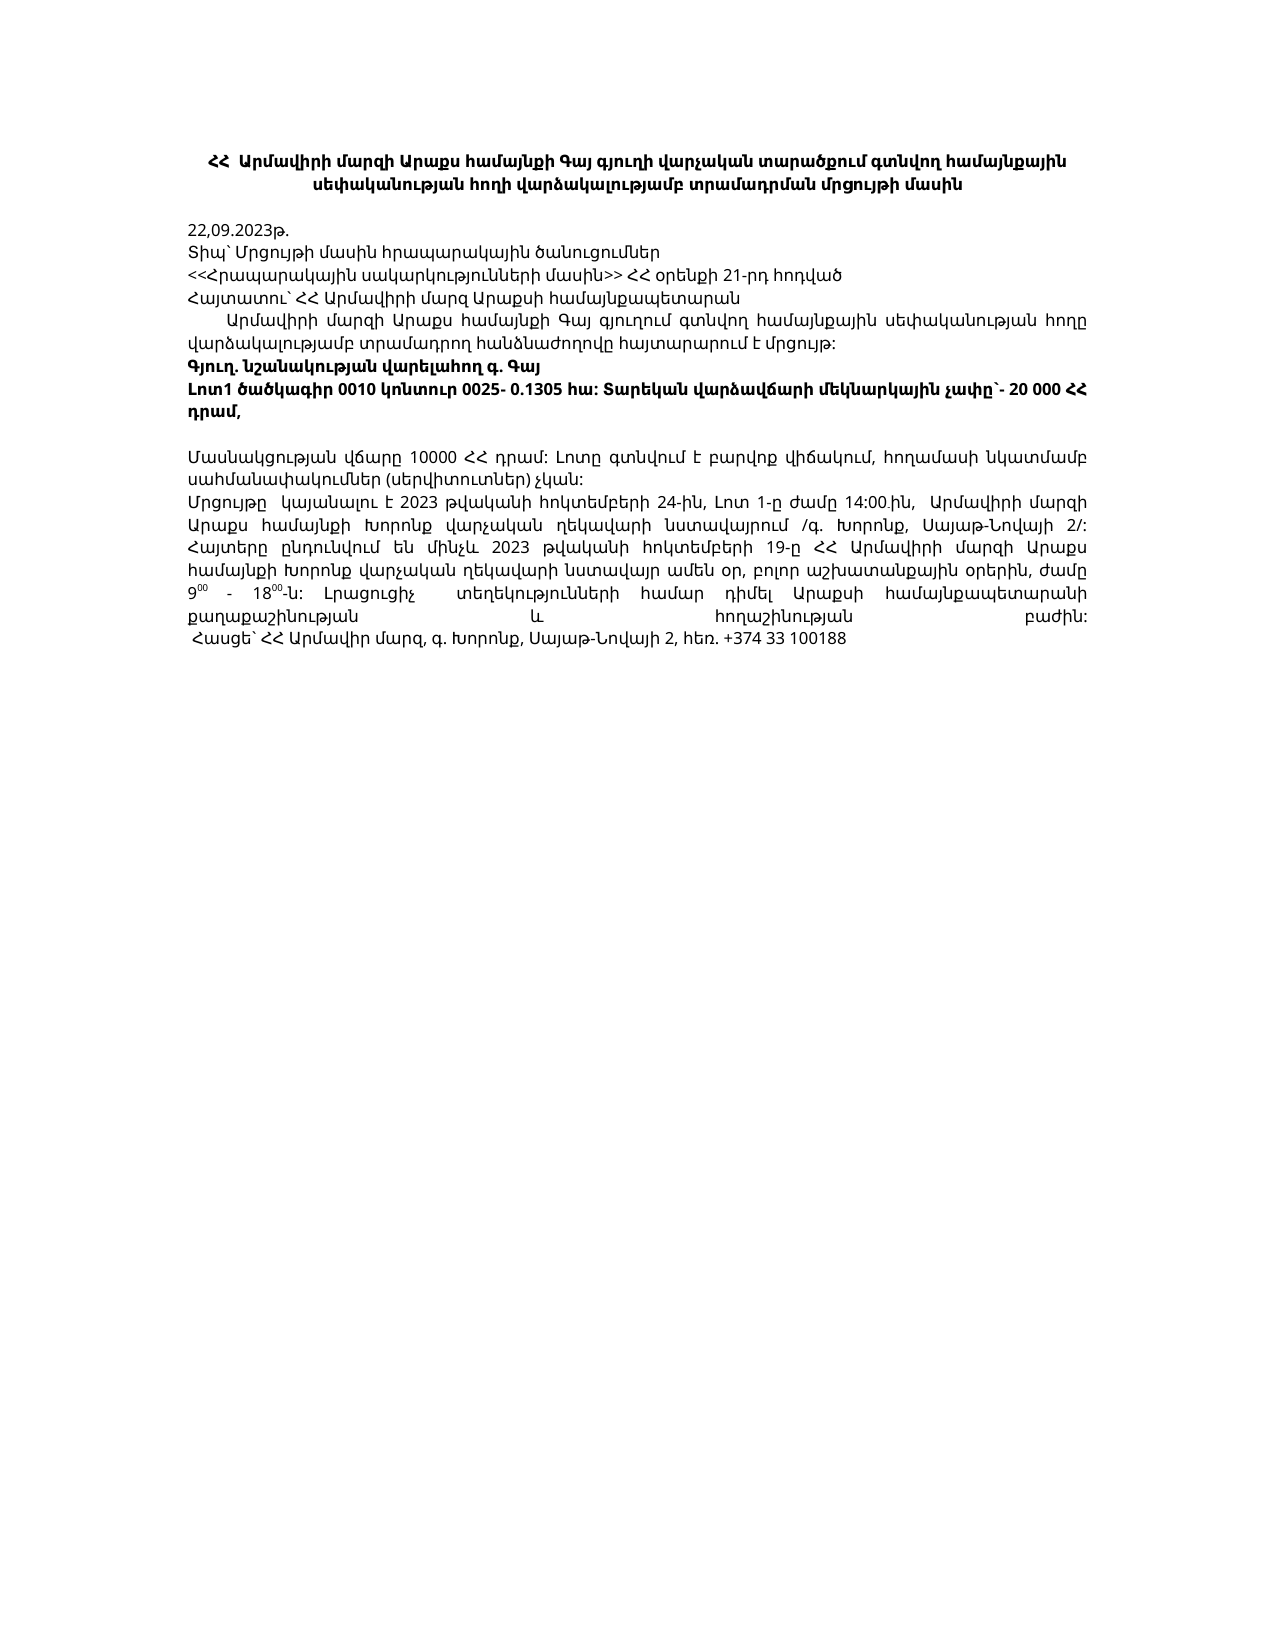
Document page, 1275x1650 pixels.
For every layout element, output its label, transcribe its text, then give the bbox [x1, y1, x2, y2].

text ՀՀ Արմավիրի մարզի Արաքս համայնքի Գայ գյուղի վարչական տարածքում գտնվող համայնքային սեփականության հողի վարձակալությամբ տրամադրման մրցույթի մասին [187, 150, 1087, 195]
text <<Հրապարակային սակարկությունների մասին>> ՀՀ օրենքի 21-րդ հոդված [187, 263, 1087, 286]
text Հայտատու` ՀՀ Արմավիրի մարզ Արաքսի համայնքապետարան [187, 286, 1087, 309]
text Արմավիրի մարզի Արաքս համայնքի Գայ գյուղում գտնվող համայնքային սեփականության հողը վարձակալությամբ տրամադրող հանձնաժողովը հայտարարում է մրցույթ: [187, 309, 1087, 354]
text Տիպ` Մրցույթի մասին հրապարակային ծանուցումներ [187, 241, 1087, 263]
text Մրցույթը կայանալու է 2023 թվականի հոկտեմբերի 24-ին, Լոտ 1-ը ժամը 14:00-ին, Արմավիրի մարզի Արաքս համայնքի Խորոնք վարչական ղեկավարի նստավայրում /գ. Խորոնք, Սայաթ-Նովայի 2/: Հայտերը ընդունվում են մինչև 2023 թվականի հոկտեմբերի 19-ը ՀՀ Արմավիրի մարզի Արաքս համայնքի Խորոնք վարչական ղեկավարի նստավայր ամեն օր, բոլոր աշխատանքային օրերին, ժամը 900 - 1800-ն: Լրացուցիչ տեղեկությունների համար դիմել Արաքսի համայնքապետարանի քաղաքաշինության և հողաշինության բաժին: Հասցե` ՀՀ Արմավիր մարզ, գ. Խորոնք, Սայաթ-Նովայի 2, հեռ. +374 33 100188 [187, 491, 1087, 649]
text Գյուղ. նշանակության վարելահող գ. Գայ [187, 354, 1087, 377]
text 22,09.2023թ. [187, 218, 1087, 241]
text Մասնակցության վճարը 10000 ՀՀ դրամ: Լոտը գտնվում է բարվոք վիճակում, հողամասի նկատմամբ սահմանափակումներ (սերվիտուտներ) չկան: [187, 445, 1087, 491]
text Լոտ1 ծածկագիր 0010 կոնտուր 0025- 0.1305 հա: Տարեկան վարձավճարի մեկնարկային չափը`- 20 000 ՀՀ դրամ, [187, 377, 1087, 422]
